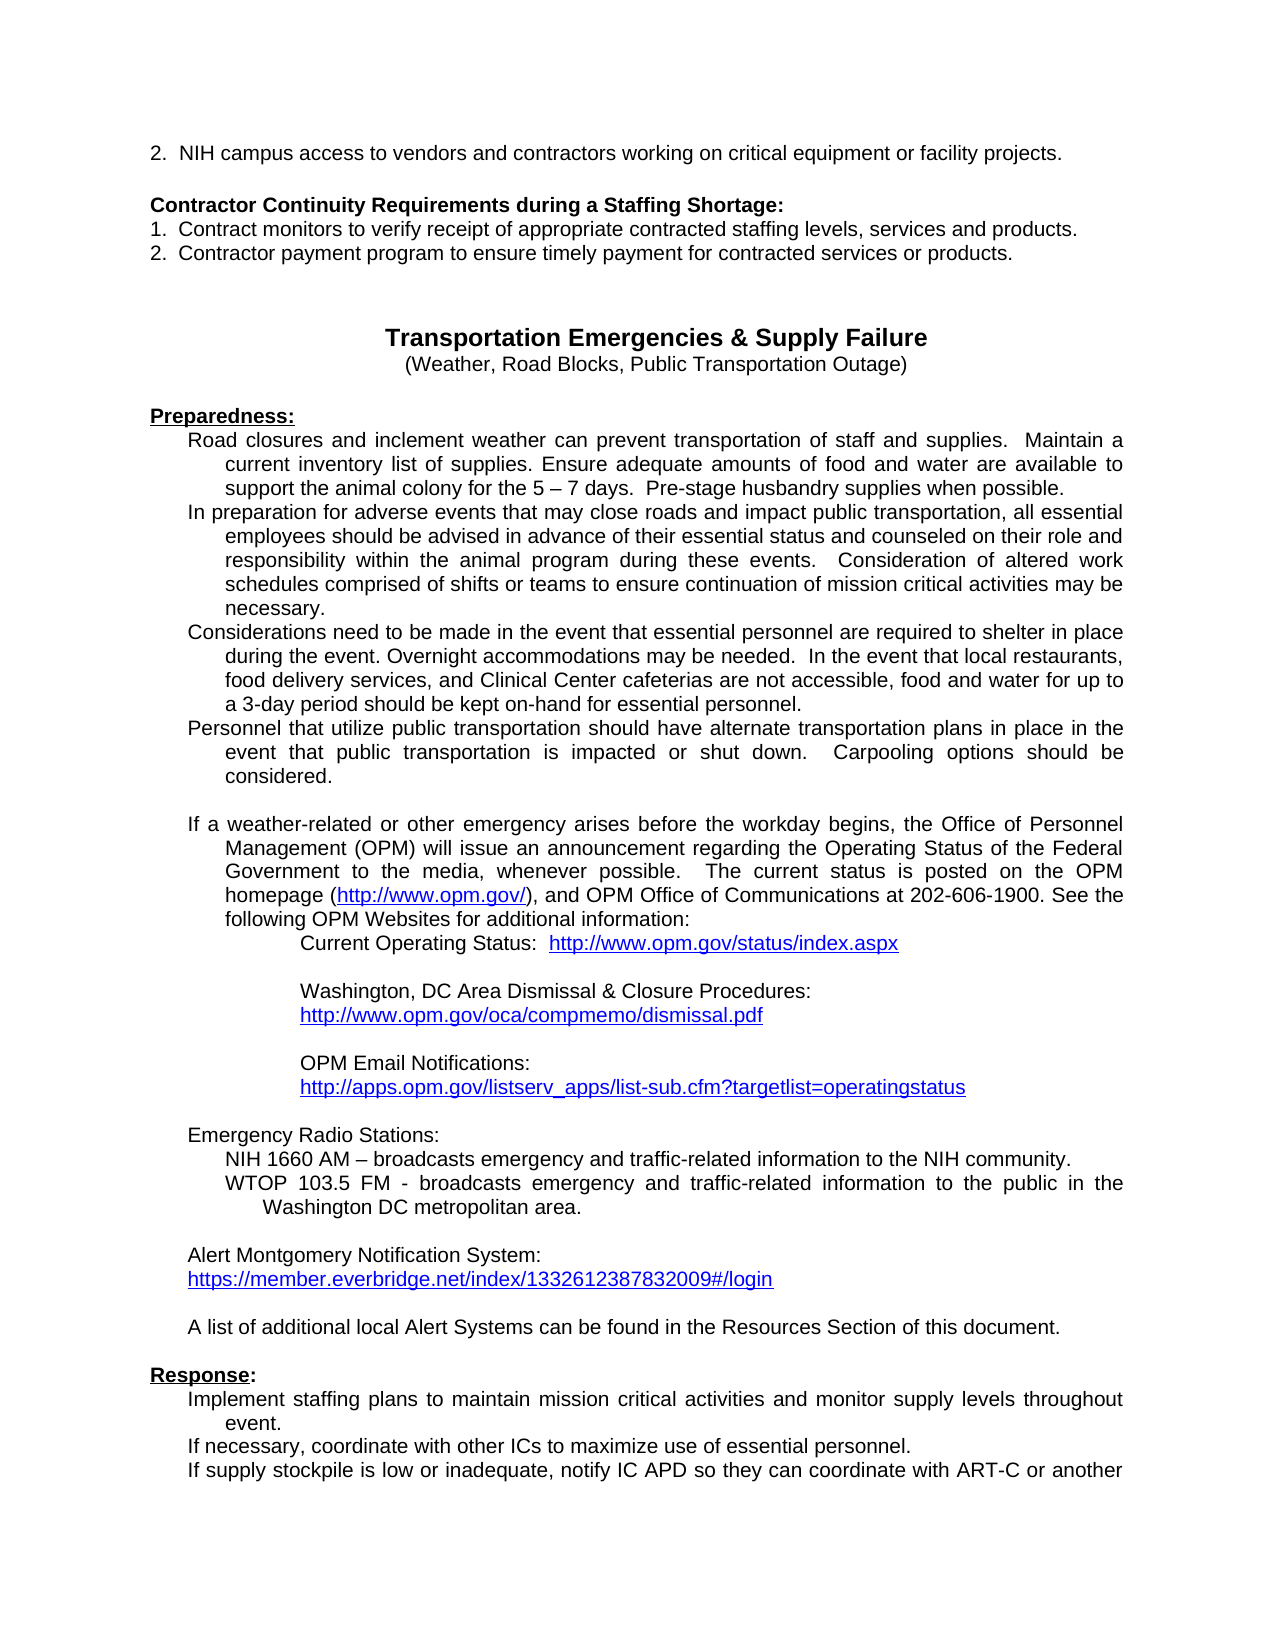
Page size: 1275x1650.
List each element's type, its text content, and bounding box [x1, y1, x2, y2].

list Contractor payment program to ensure timely payment for contracted services or products. [150, 241, 1125, 265]
text If a weather-related or other emergency arises before the workday begins, the Office of Personnel Management (OPM) will issue an announcement regarding the Operating Status of the Federal Government to the media, whenever possible. The current status is posted on the OPM homepage (http://www.opm.gov/), and OPM Office of Communications at 202-606-1900. See the following OPM Websites for additional information: [187, 811, 1125, 931]
text http://apps.opm.gov/listserv_apps/list-sub.cfm?targetlist=operatingstatus [300, 1075, 1125, 1099]
text Response: [150, 1362, 1125, 1386]
text Contractor Continuity Requirements during a Staffing Shortage: [150, 193, 1125, 217]
list WTOP 103.5 FM - broadcasts emergency and traffic-related information to the public in the Washington DC metropolitan area. [225, 1171, 1125, 1219]
text (Weather, Road Blocks, Public Transportation Outage) [187, 351, 1125, 375]
text OPM Email Notifications: [300, 1051, 1125, 1075]
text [187, 1458, 1125, 1482]
text A list of additional local Alert Systems can be found in the Resources Section of this document. [187, 1314, 1125, 1338]
list Emergency Radio Stations: [187, 1123, 1125, 1147]
text Transportation Emergencies & Supply Failure [187, 323, 1125, 351]
text Implement staffing plans to maintain mission critical activities and monitor supply levels throughout event. [187, 1386, 1125, 1434]
list Contract monitors to verify receipt of appropriate contracted staffing levels, services and products. [150, 217, 1125, 241]
list NIH 1660 AM – broadcasts emergency and traffic-related information to the NIH community. [225, 1147, 1125, 1171]
text Personnel that utilize public transportation should have alternate transportation plans in place in the event that public transportation is impacted or shut down. Carpooling options should be considered. [187, 716, 1125, 787]
text Road closures and inclement weather can prevent transportation of staff and supplies. Maintain a current inventory list of supplies. Ensure adequate amounts of food and water are available to support the animal colony for the 5 – 7 days. Pre-stage husbandry supplies when possible. [187, 428, 1125, 500]
list If necessary, coordinate with other ICs to maximize use of essential personnel. [187, 1434, 1125, 1458]
text Current Operating Status: http://www.opm.gov/status/index.aspx [300, 931, 1125, 955]
text Washington, DC Area Dismissal & Closure Procedures: http://www.opm.gov/oca/compmemo/dismissal.pdf [300, 979, 1125, 1027]
text Preparedness: [150, 404, 1125, 428]
text 2. NIH campus access to vendors and contractors working on critical equipment or facility projects. [150, 141, 1125, 164]
list In preparation for adverse events that may close roads and impact public transportation, all essential employees should be advised in advance of their essential status and counseled on their role and responsibility within the animal program during these events. Consideration of altered work schedules comprised of shifts or teams to ensure continuation of mission critical activities may be necessary. [187, 500, 1125, 620]
text Alert Montgomery Notification System: https://member.everbridge.net/index/1332612387832009#/login [187, 1243, 1125, 1291]
list Considerations need to be made in the event that essential personnel are required to shelter in place during the event. Overnight accommodations may be needed. In the event that local restaurants, food delivery services, and Clinical Center cafeterias are not accessible, food and water for up to a 3-day period should be kept on-hand for essential personnel. [187, 620, 1125, 716]
